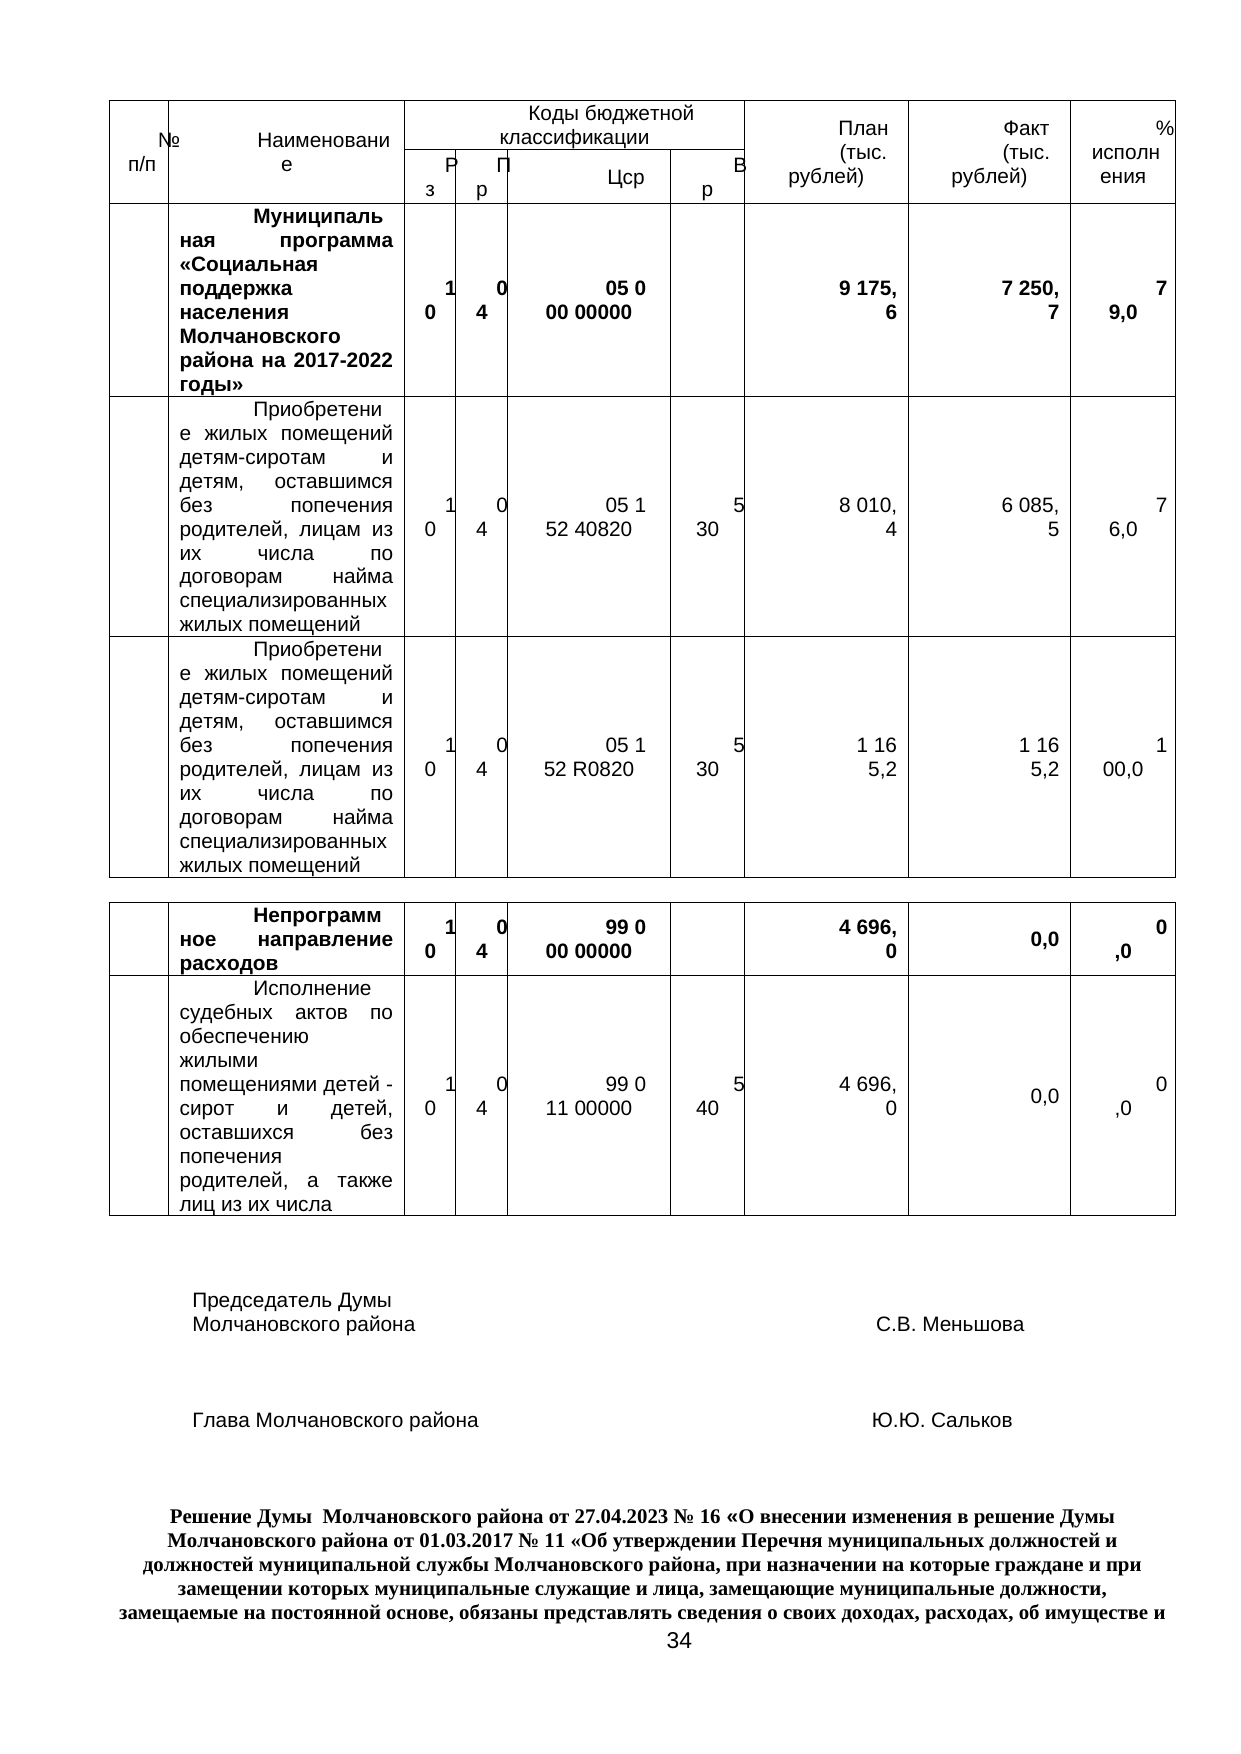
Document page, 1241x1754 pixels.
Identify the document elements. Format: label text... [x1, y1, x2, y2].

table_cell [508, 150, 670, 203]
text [118, 1504, 1166, 1624]
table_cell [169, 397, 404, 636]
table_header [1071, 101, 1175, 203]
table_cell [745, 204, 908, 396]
text Молчановского района С.В. Меньшова [118, 1312, 1166, 1336]
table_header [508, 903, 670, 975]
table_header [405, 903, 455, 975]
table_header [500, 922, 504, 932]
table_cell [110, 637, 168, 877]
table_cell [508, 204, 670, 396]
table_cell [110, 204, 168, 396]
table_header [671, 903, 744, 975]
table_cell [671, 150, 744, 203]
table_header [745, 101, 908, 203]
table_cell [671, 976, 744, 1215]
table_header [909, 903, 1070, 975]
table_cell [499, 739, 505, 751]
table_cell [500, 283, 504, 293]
text Глава Молчановского района Ю.Ю. Сальков [118, 1408, 1156, 1432]
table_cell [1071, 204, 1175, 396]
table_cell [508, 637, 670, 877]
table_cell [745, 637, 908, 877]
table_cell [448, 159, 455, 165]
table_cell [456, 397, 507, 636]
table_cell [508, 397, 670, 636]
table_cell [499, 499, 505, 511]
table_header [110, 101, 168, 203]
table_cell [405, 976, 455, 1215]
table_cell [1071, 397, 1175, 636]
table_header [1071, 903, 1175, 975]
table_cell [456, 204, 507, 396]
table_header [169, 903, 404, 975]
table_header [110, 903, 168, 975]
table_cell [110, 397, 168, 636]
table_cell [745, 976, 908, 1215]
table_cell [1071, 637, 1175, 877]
text Председатель Думы [118, 1288, 1166, 1312]
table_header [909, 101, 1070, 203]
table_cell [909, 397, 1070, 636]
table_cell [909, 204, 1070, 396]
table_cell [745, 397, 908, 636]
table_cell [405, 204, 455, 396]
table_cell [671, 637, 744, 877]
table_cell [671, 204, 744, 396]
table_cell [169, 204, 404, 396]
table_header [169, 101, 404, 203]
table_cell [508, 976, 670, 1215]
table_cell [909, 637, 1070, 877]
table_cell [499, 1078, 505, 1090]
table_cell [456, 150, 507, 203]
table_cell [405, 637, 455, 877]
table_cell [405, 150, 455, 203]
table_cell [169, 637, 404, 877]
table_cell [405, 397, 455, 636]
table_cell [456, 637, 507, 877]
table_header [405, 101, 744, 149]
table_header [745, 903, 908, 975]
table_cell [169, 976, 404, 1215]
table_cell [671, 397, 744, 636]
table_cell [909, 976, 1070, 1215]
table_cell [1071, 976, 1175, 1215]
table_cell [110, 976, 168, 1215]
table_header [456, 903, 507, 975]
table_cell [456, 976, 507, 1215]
